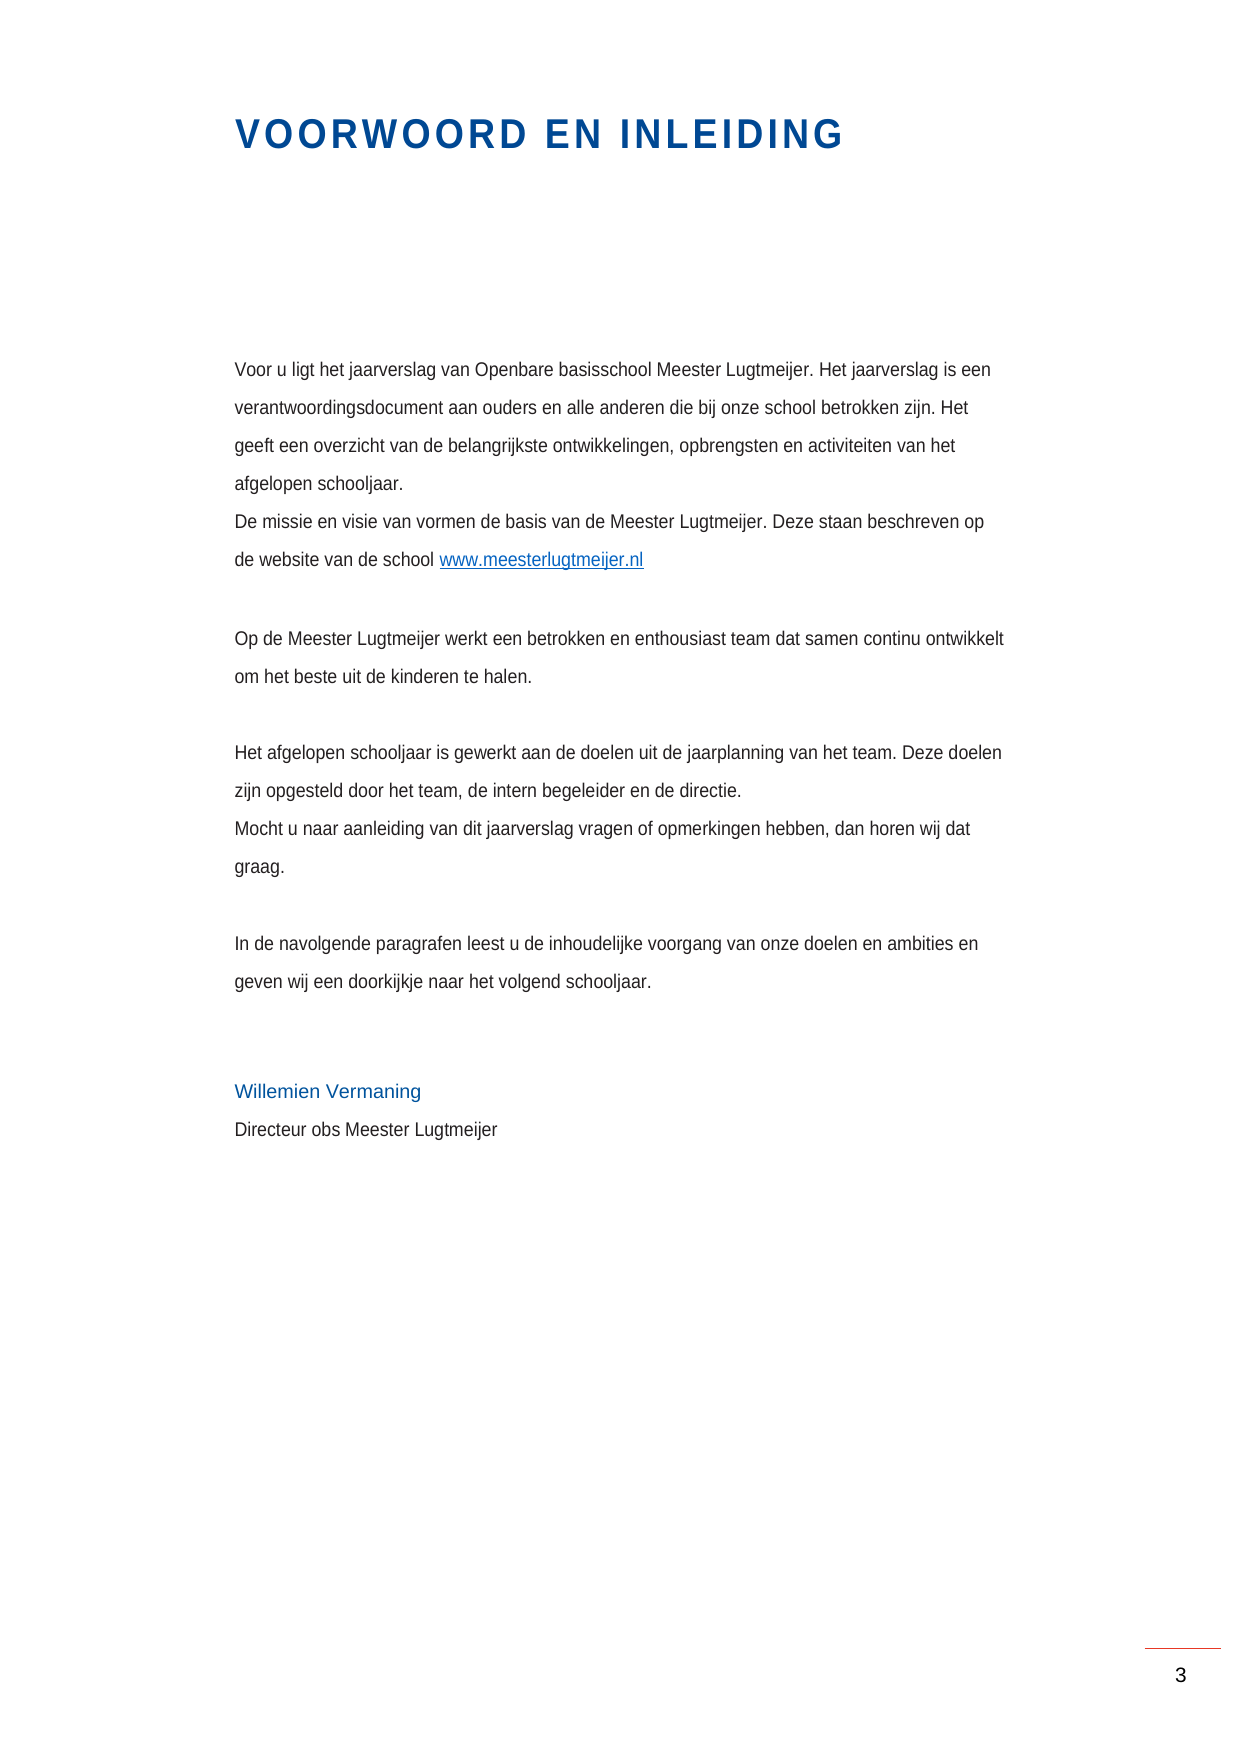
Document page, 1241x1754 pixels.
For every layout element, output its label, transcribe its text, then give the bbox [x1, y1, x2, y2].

text In de navolgende paragrafen leest u de inhoudelijke voorgang van onze doelen en ambities en geven wij een doorkijkje naar het volgend schooljaar. [234, 931, 1005, 992]
text Op de Meester Lugtmeijer werkt een betrokken en enthousiast team dat samen continu ontwikkelt om het beste uit de kinderen te halen. [234, 626, 1005, 687]
text De missie en visie van vormen de basis van de Meester Lugtmeijer. Deze staan beschreven op de website van de school www.meesterlugtmeijer.nl [234, 510, 1005, 571]
text Willemien Vermaning [234, 1080, 712, 1103]
text Voor u ligt het jaarverslag van Openbare basisschool Meester Lugtmeijer. Het jaarverslag is een verantwoordingsdocument aan ouders en alle anderen die bij onze school betrokken zijn. Het geeft een overzicht van de belangrijkste ontwikkelingen, opbrengsten en activiteiten van het afgelopen schooljaar. [234, 357, 1005, 494]
text Mocht u naar aanleiding van dit jaarverslag vragen of opmerkingen hebben, dan horen wij dat graag. [234, 817, 1005, 878]
text Het afgelopen schooljaar is gewerkt aan de doelen uit de jaarplanning van het team. Deze doelen zijn opgesteld door het team, de intern begeleider en de directie. [234, 741, 1005, 802]
text Directeur obs Meester Lugtmeijer [234, 1118, 712, 1141]
